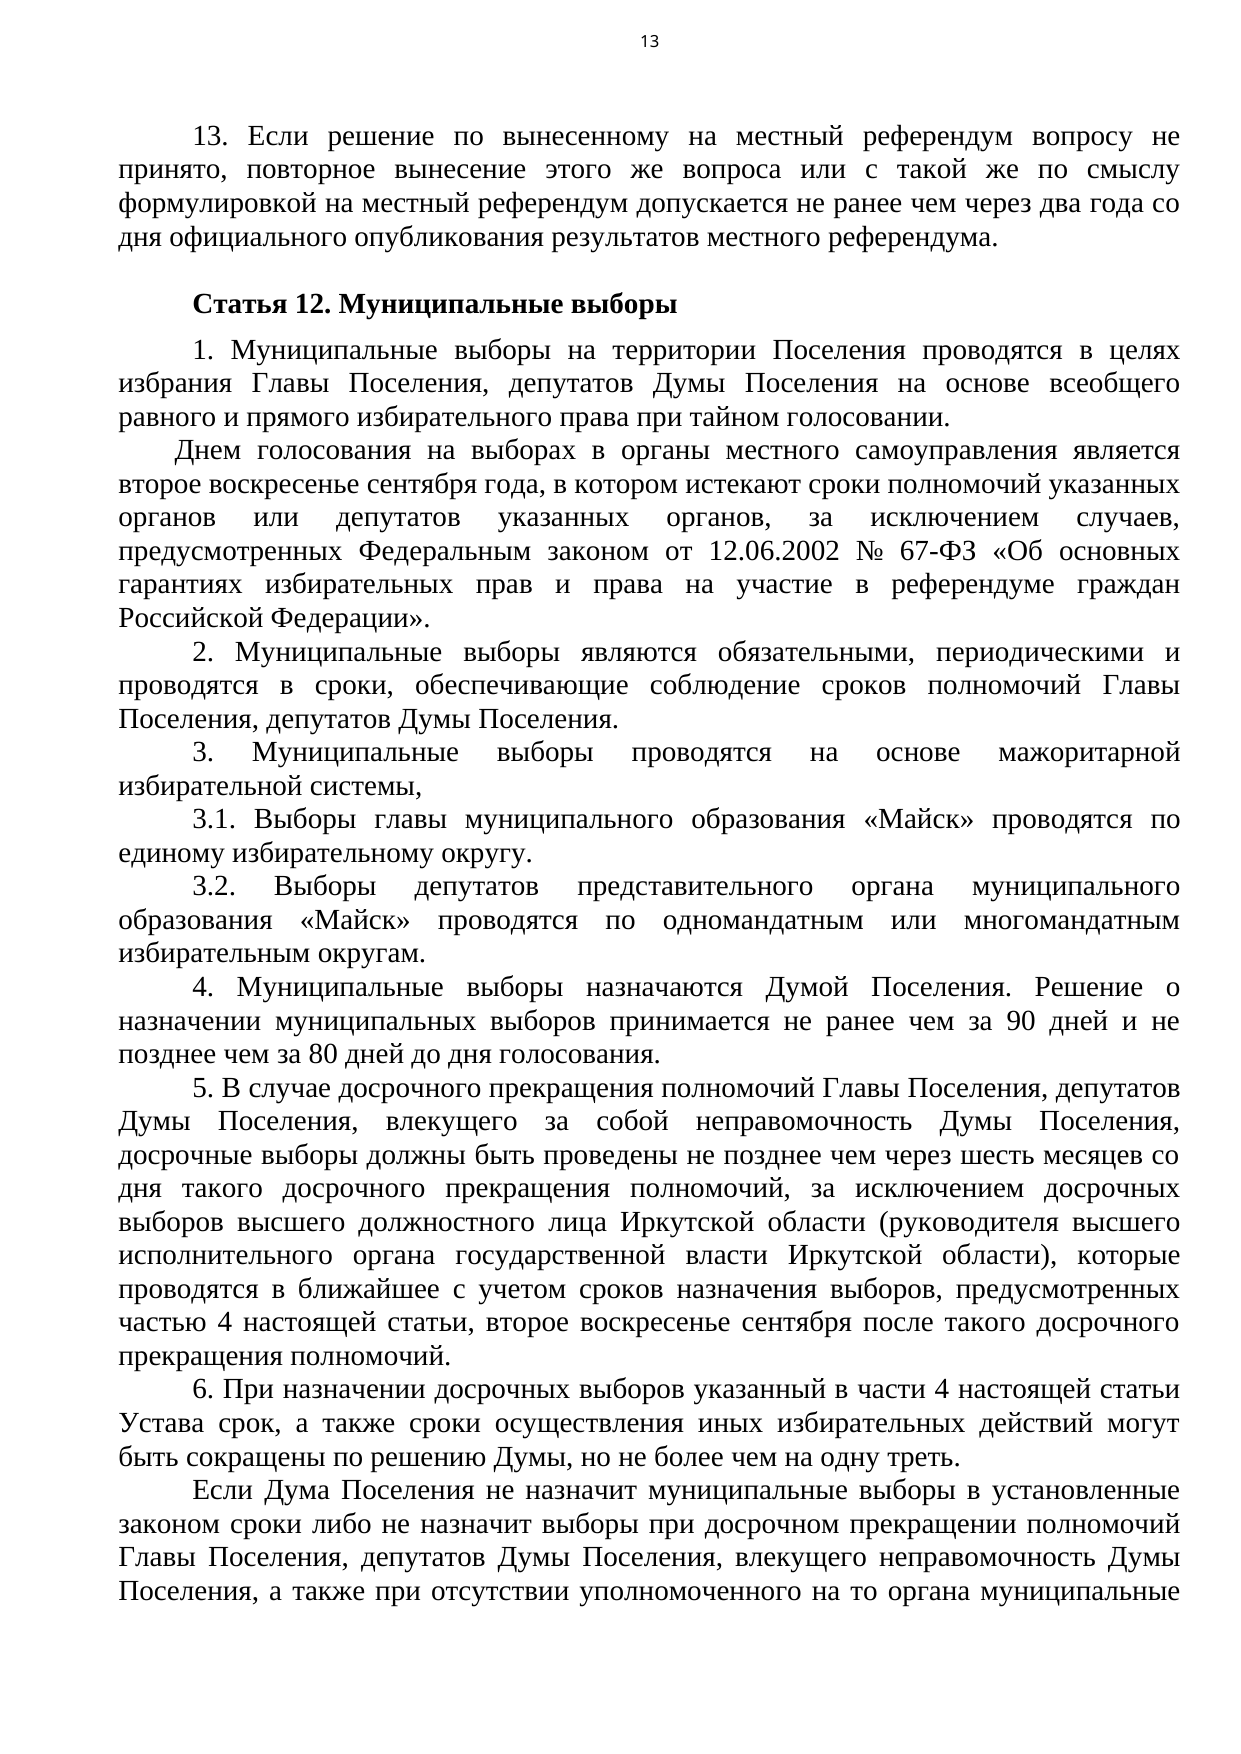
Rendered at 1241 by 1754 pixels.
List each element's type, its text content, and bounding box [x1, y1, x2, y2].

text Днем голосования на выборах в органы местного самоуправления является второе воскресенье сентября года, в котором истекают сроки полномочий указанных органов или депутатов указанных органов, за исключением случаев, предусмотренных Федеральным законом от 12.06.2002 № 67-ФЗ «Об основных гарантиях избирательных прав и права на участие в референдуме граждан Российской Федерации». [118, 432, 1181, 634]
text Статья 12. Муниципальные выборы [118, 286, 1181, 319]
text 1. Муниципальные выборы на территории Поселения проводятся в целях избрания Главы Поселения, депутатов Думы Поселения на основе всеобщего равного и прямого избирательного права при тайном голосовании. [118, 332, 1181, 432]
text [118, 1472, 1181, 1606]
text 3.1. Выборы главы муниципального образования «Майск» проводятся по единому избирательному округу. [118, 801, 1181, 868]
text 3. Муниципальные выборы проводятся на основе мажоритарной избирательной системы, [118, 734, 1181, 801]
text 4. Муниципальные выборы назначаются Думой Поселения. Решение о назначении муниципальных выборов принимается не ранее чем за 90 дней и не позднее чем за 80 дней до дня голосования. [118, 969, 1181, 1070]
text 6. При назначении досрочных выборов указанный в части 4 настоящей статьи Устава срок, а также сроки осуществления иных избирательных действий могут быть сокращены по решению Думы, но не более чем на одну треть. [118, 1372, 1181, 1472]
text 5. В случае досрочного прекращения полномочий Главы Поселения, депутатов Думы Поселения, влекущего за собой неправомочность Думы Поселения, досрочные выборы должны быть проведены не позднее чем через шесть месяцев со дня такого досрочного прекращения полномочий, за исключением досрочных выборов высшего должностного лица Иркутской области (руководителя высшего исполнительного органа государственной власти Иркутской области), которые проводятся в ближайшее с учетом сроков назначения выборов, предусмотренных частью 4 настоящей статьи, второе воскресенье сентября после такого досрочного прекращения полномочий. [118, 1070, 1181, 1372]
text 3.2. Выборы депутатов представительного органа муниципального образования «Майск» проводятся по одномандатным или многомандатным избирательным округам. [118, 868, 1181, 969]
text 13. Если решение по вынесенному на местный референдум вопросу не принято, повторное вынесение этого же вопроса или с такой же по смыслу формулировкой на местный референдум допускается не ранее чем через два года со дня официального опубликования результатов местного референдума. [118, 118, 1181, 252]
text 2. Муниципальные выборы являются обязательными, периодическими и проводятся в сроки, обеспечивающие соблюдение сроков полномочий Главы Поселения, депутатов Думы Поселения. [118, 634, 1181, 734]
